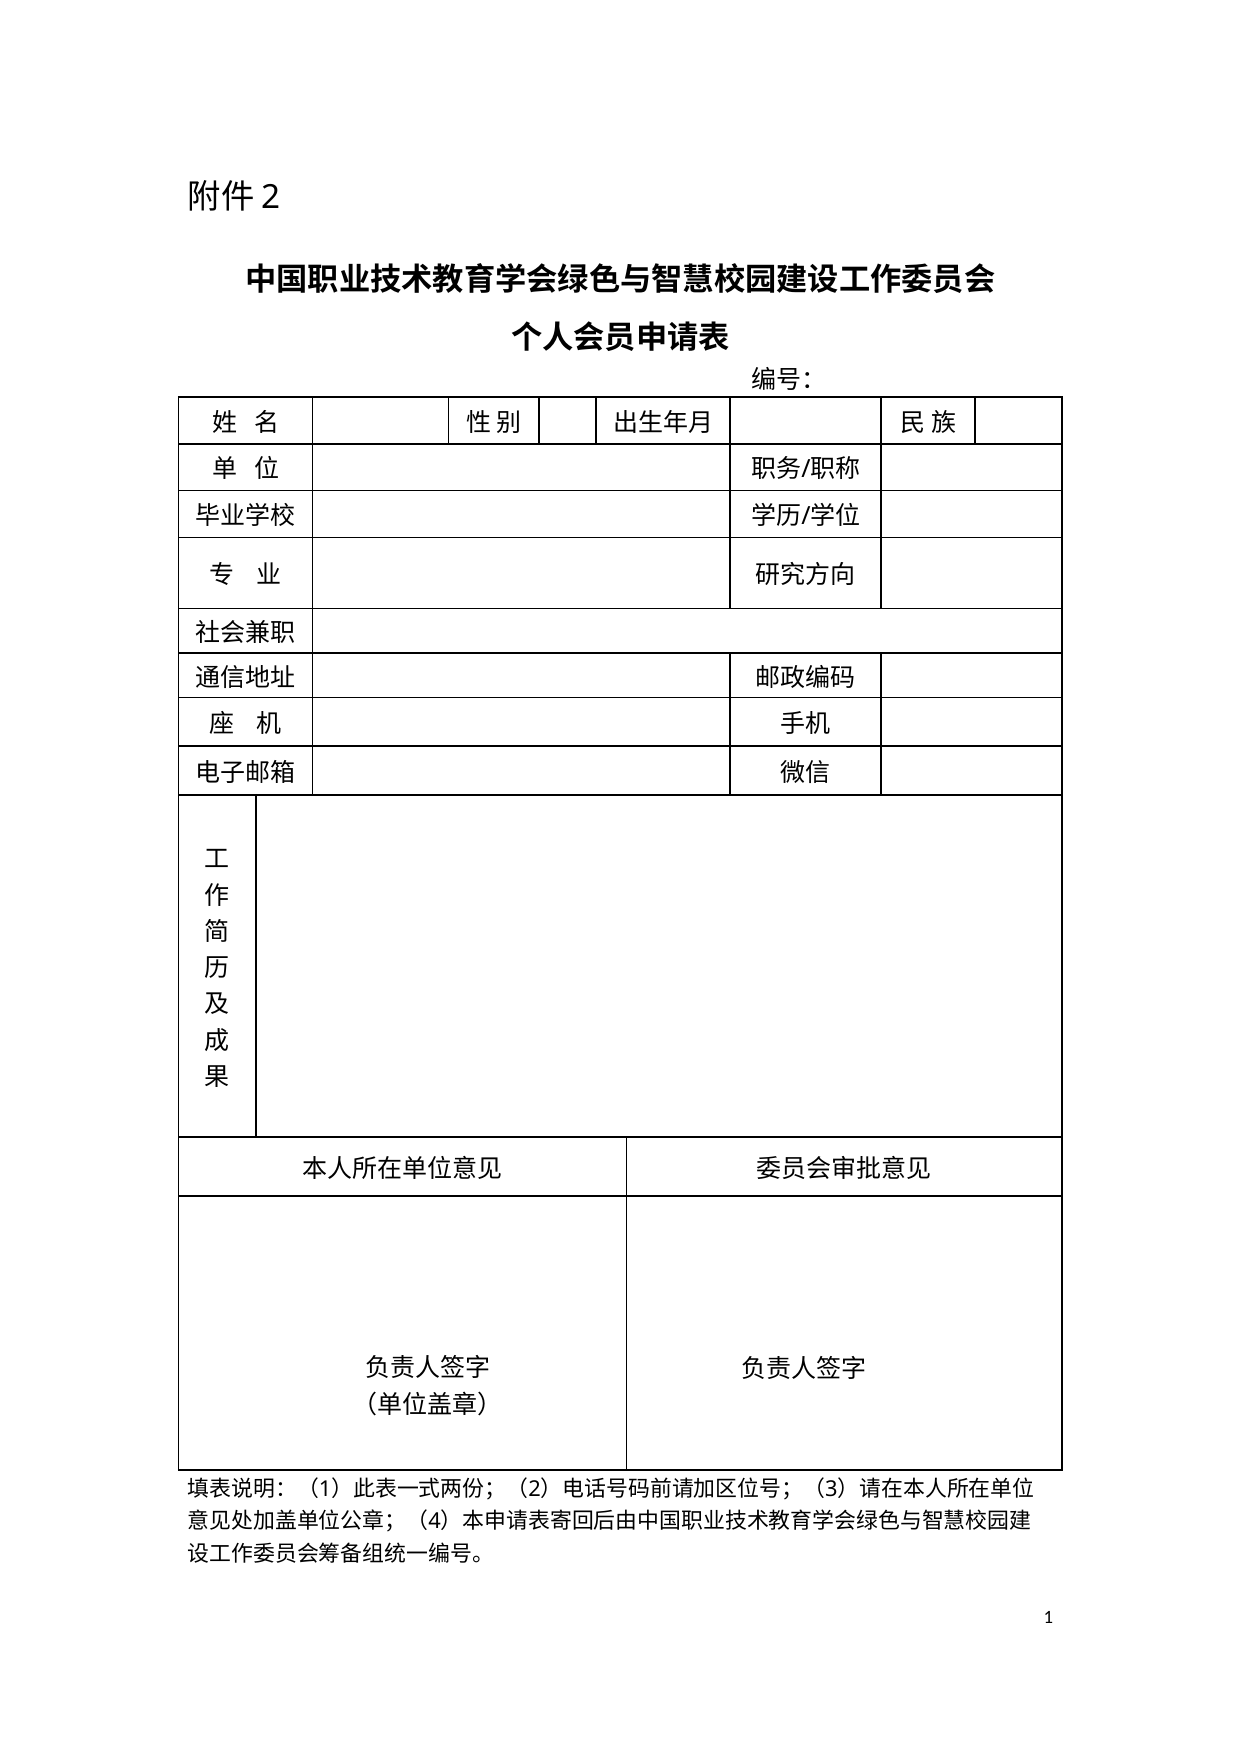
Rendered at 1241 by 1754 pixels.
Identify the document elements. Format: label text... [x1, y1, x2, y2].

table_cell [882, 654, 1061, 697]
table_cell 工 作 简 历 及 成 果 [179, 796, 255, 1136]
table_cell 学历/学位 [731, 491, 880, 536]
text 附件2 [187, 162, 1053, 227]
text 填表说明：（1）此表一式两份；（2）电话号码前请加区位号；（3）请在本人所在单位意见处加盖单位公章；（4）本申请表寄回后由中国职业技术教育学会绿色与智慧校园建设工作委员会筹备组统一编号。 [187, 1471, 1053, 1568]
table_cell 座 机 [179, 698, 312, 745]
table_cell [313, 698, 729, 745]
table_header 民 族 [882, 398, 974, 443]
table_cell [313, 654, 729, 697]
table_cell 手机 [731, 698, 880, 745]
table_cell 职务/职称 [731, 445, 880, 489]
table_cell 微信 [731, 747, 880, 794]
table_cell [313, 747, 729, 794]
table_cell 本人所在单位意见 [179, 1138, 626, 1195]
table_cell [313, 609, 1061, 652]
table_cell [882, 698, 1061, 745]
text 编号： [187, 360, 1053, 396]
table_cell 委员会审批意见 [627, 1138, 1061, 1195]
table_cell [313, 445, 729, 489]
table_cell 电子邮箱 [179, 747, 312, 794]
table_cell 通信地址 [179, 654, 312, 697]
table_cell [882, 491, 1061, 536]
table_cell 单 位 [179, 445, 312, 489]
table_cell [882, 445, 1061, 489]
table_header 性 别 [449, 398, 538, 443]
table_header 出生年月 [597, 398, 729, 443]
table_cell [313, 491, 729, 536]
table_cell 负责人签字 （单位盖章） [179, 1197, 626, 1469]
table_cell [882, 538, 1061, 607]
table_header [313, 398, 448, 443]
table_header [976, 398, 1061, 443]
table_cell [313, 538, 729, 607]
table_cell 研究方向 [731, 538, 880, 607]
table_header [540, 398, 595, 443]
table_header [731, 398, 880, 443]
text 个人会员申请表 [187, 302, 1053, 360]
table_cell [882, 747, 1061, 794]
table_cell [257, 796, 1061, 1136]
table_cell 负责人签字 [627, 1197, 1061, 1469]
table_cell 专 业 [179, 538, 312, 607]
table_header 姓 名 [179, 398, 312, 443]
text 中国职业技术教育学会绿色与智慧校园建设工作委员会 [187, 243, 1053, 302]
table_cell 社会兼职 [179, 609, 312, 652]
table_cell 邮政编码 [731, 654, 880, 697]
table_cell 毕业学校 [179, 491, 312, 536]
